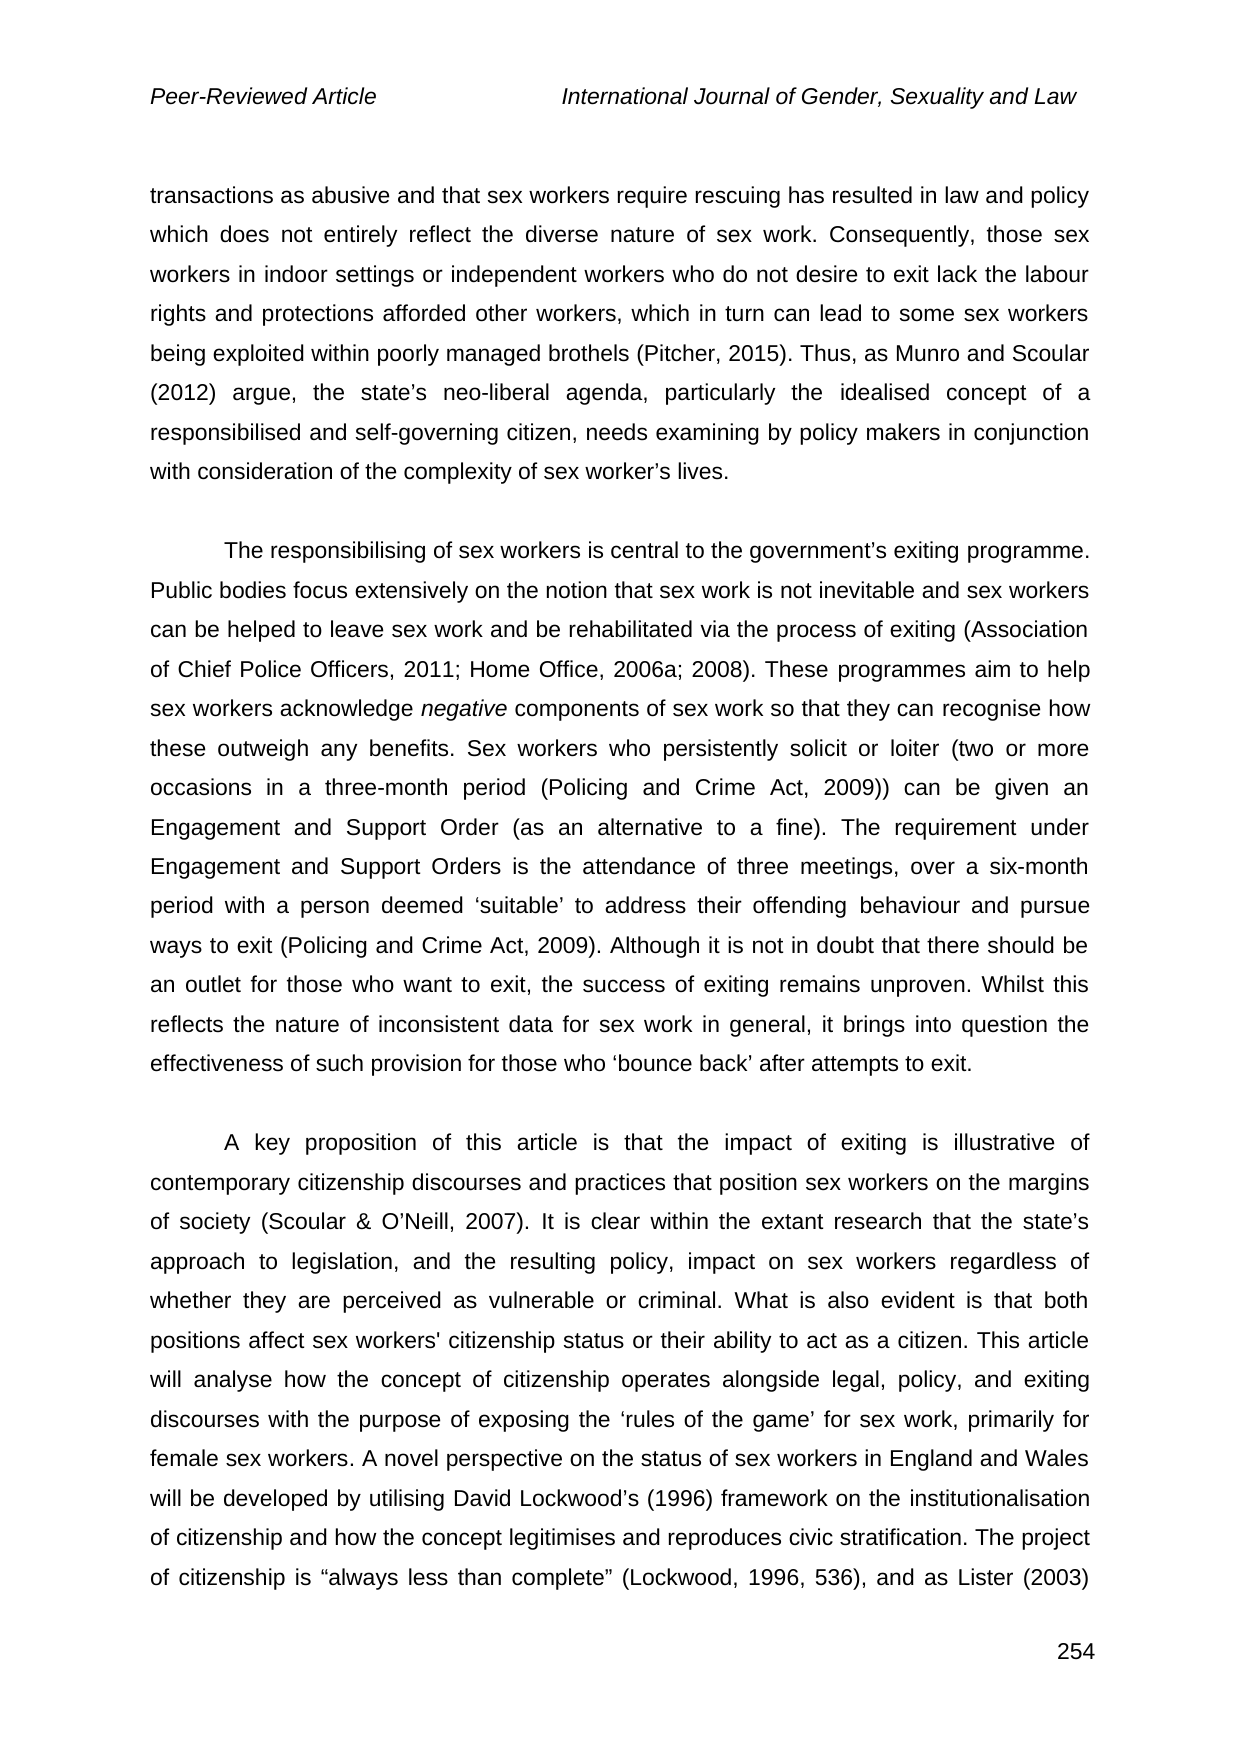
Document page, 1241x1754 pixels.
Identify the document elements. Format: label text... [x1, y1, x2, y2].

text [150, 1129, 1090, 1590]
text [150, 182, 1090, 484]
text The responsibilising of sex workers is central to the government’s exiting programme. Public bodies focus extensively on the notion that sex work is not inevitable and sex workers can be helped to leave sex work and be rehabilitated via the process of exiting (Association of Chief Police Officers, 2011; Home Office, 2006a; 2008). These programmes aim to help sex workers acknowledge negative components of sex work so that they can recognise how these outweigh any benefits. Sex workers who persistently solicit or loiter (two or more occasions in a three-month period (Policing and Crime Act, 2009)) can be given an Engagement and Support Order (as an alternative to a fine). The requirement under Engagement and Support Orders is the attendance of three meetings, over a six-month period with a person deemed ‘suitable’ to address their offending behaviour and pursue ways to exit (Policing and Crime Act, 2009). Although it is not in doubt that there should be an outlet for those who want to exit, the success of exiting remains unproven. Whilst this reflects the nature of inconsistent data for sex work in general, it brings into question the effectiveness of such provision for those who ‘bounce back’ after attempts to exit. [150, 537, 1090, 1077]
